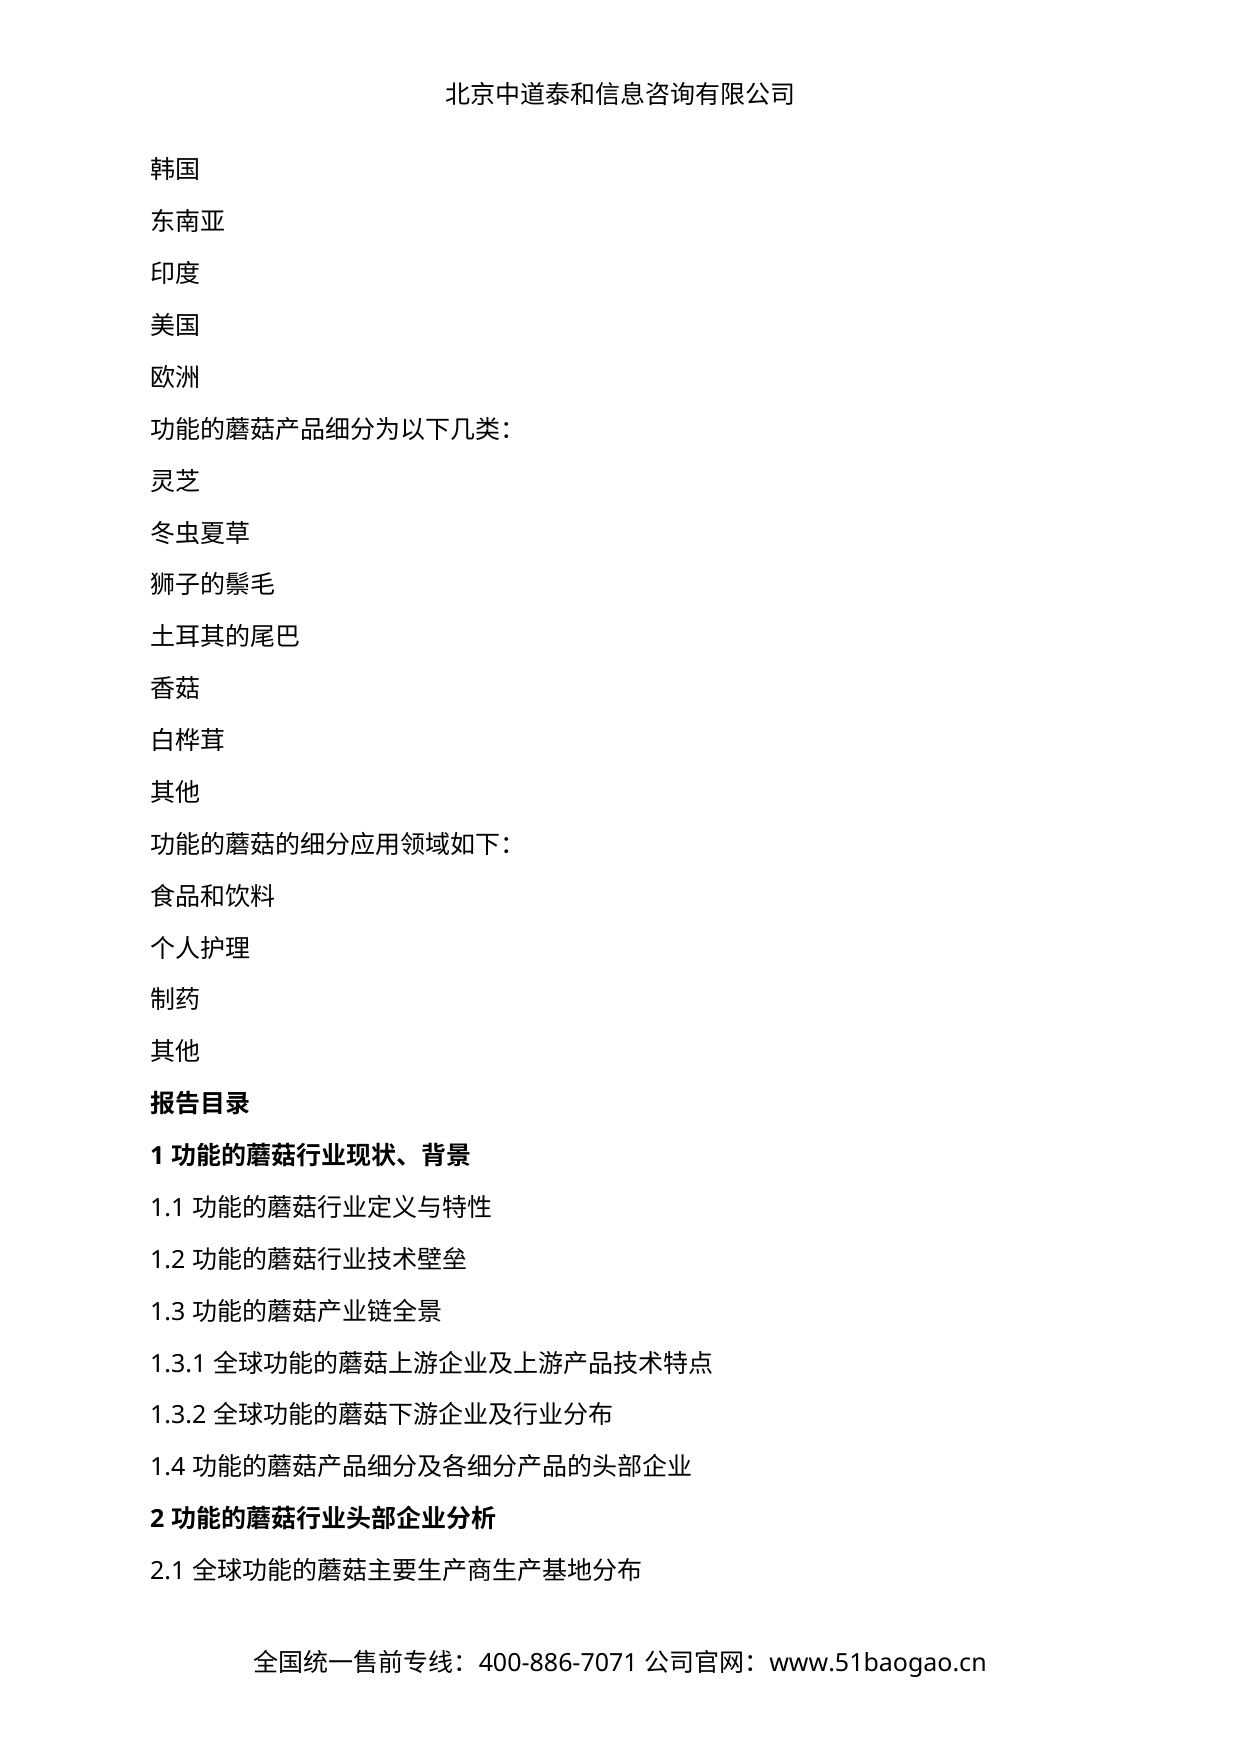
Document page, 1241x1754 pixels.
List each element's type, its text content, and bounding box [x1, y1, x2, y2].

text 2.1 全球功能的蘑菇主要生产商生产基地分布 [150, 1551, 1090, 1587]
text 制药 [150, 980, 1090, 1016]
text 1.3 功能的蘑菇产业链全景 [150, 1291, 1090, 1327]
text 功能的蘑菇产品细分为以下几类： [150, 409, 1090, 446]
text 食品和饮料 [150, 876, 1090, 912]
text 印度 [150, 254, 1090, 290]
text 韩国 [150, 150, 1090, 186]
text 2 功能的蘑菇行业头部企业分析 [150, 1499, 1090, 1535]
text 东南亚 [150, 202, 1090, 238]
text 1.4 功能的蘑菇产品细分及各细分产品的头部企业 [150, 1447, 1090, 1483]
text 冬虫夏草 [150, 513, 1090, 549]
text 1.3.2 全球功能的蘑菇下游企业及行业分布 [150, 1395, 1090, 1431]
text 白桦茸 [150, 721, 1090, 757]
text 报告目录 [150, 1084, 1090, 1120]
text 个人护理 [150, 928, 1090, 964]
text 香菇 [150, 669, 1090, 705]
text 美国 [150, 306, 1090, 342]
text 功能的蘑菇的细分应用领域如下： [150, 824, 1090, 861]
text 土耳其的尾巴 [150, 617, 1090, 653]
text 灵芝 [150, 461, 1090, 497]
text 1.2 功能的蘑菇行业技术壁垒 [150, 1239, 1090, 1276]
text 其他 [150, 1032, 1090, 1068]
text 其他 [150, 772, 1090, 809]
text 欧洲 [150, 357, 1090, 394]
text 1 功能的蘑菇行业现状、背景 [150, 1136, 1090, 1172]
text 1.3.1 全球功能的蘑菇上游企业及上游产品技术特点 [150, 1343, 1090, 1379]
text 1.1 功能的蘑菇行业定义与特性 [150, 1187, 1090, 1224]
text 狮子的鬃毛 [150, 565, 1090, 601]
